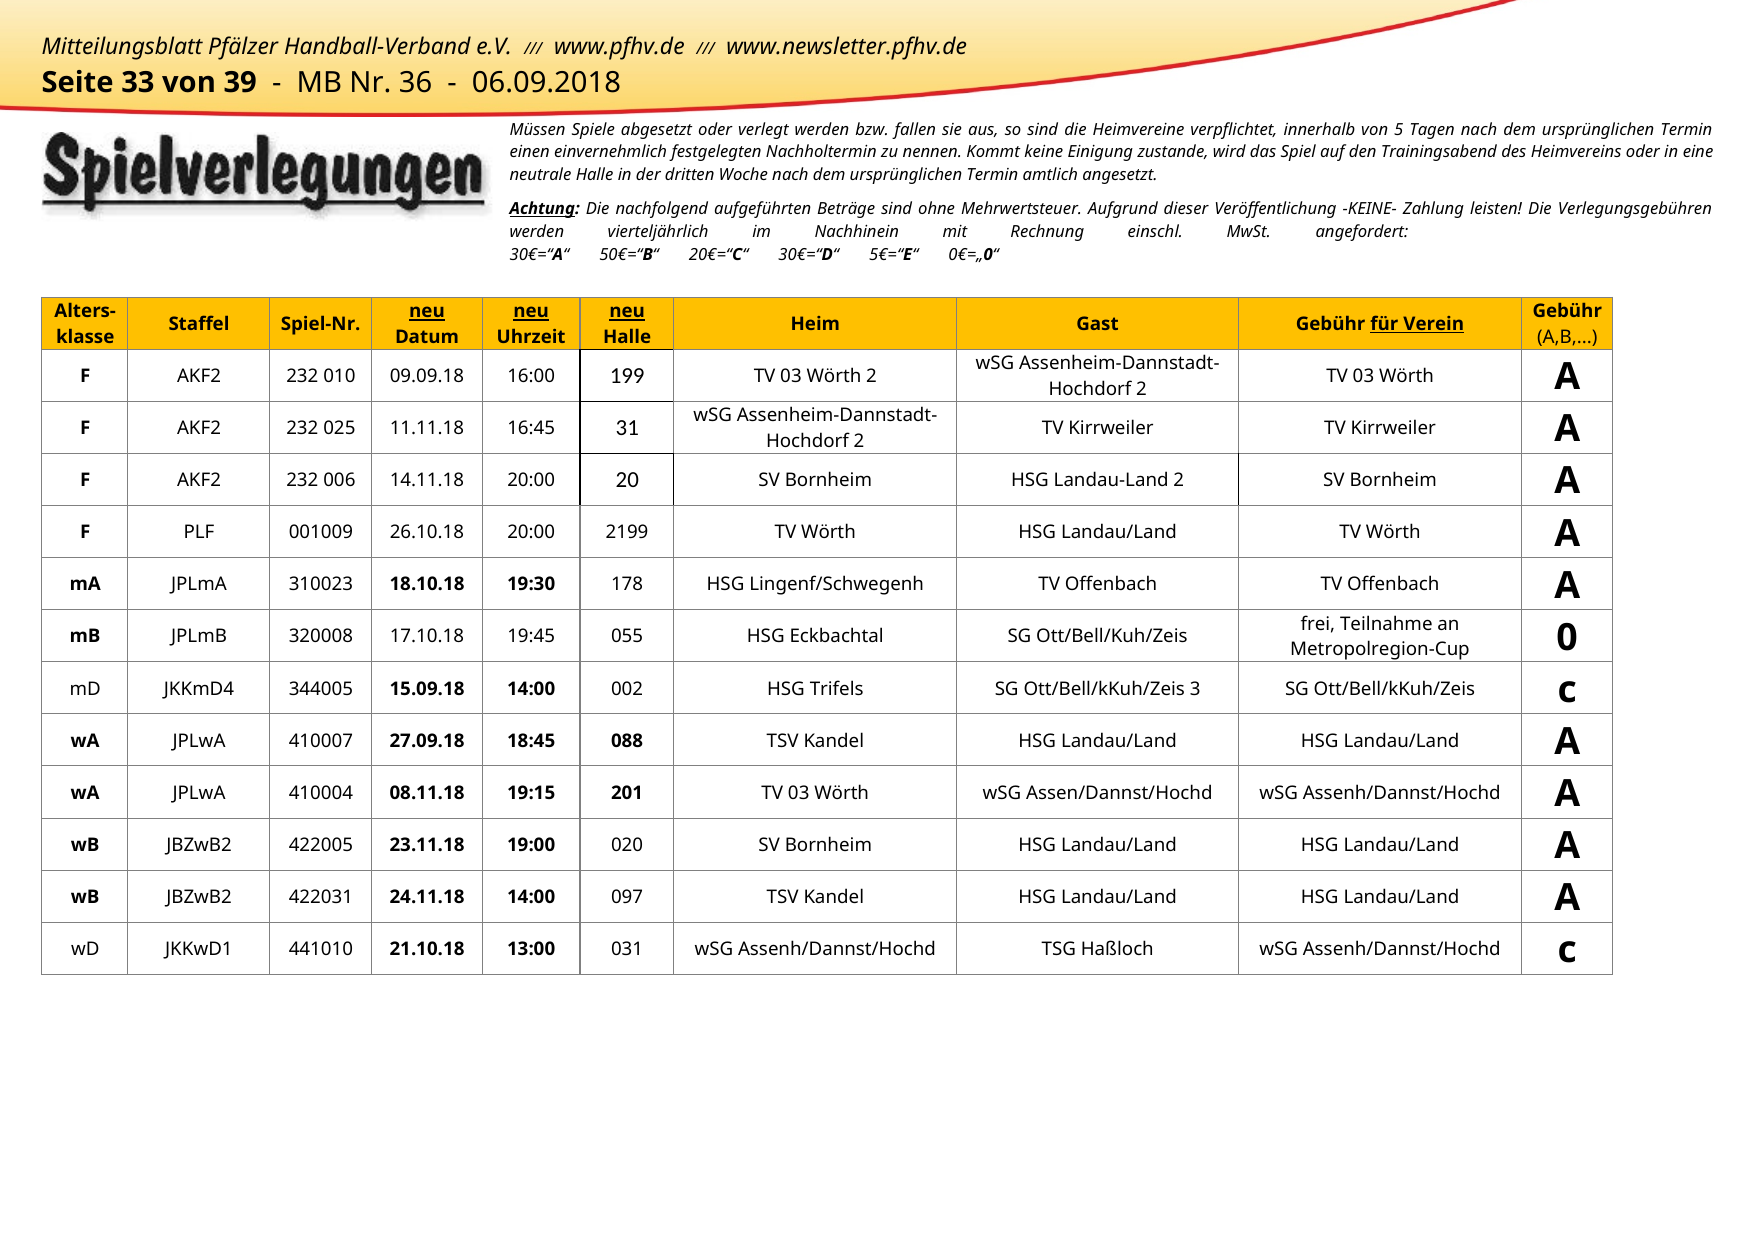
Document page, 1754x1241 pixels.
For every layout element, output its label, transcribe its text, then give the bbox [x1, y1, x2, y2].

table_cell TSV Kandel [674, 871, 956, 922]
table_cell 232 010 [270, 350, 371, 401]
table_cell 14:00 [483, 871, 579, 922]
table_cell 14:00 [483, 662, 579, 713]
table_cell 11.11.18 [372, 402, 482, 453]
table_cell HSG Landau/Land [1239, 819, 1521, 869]
table_cell HSG Landau/Land [957, 506, 1238, 557]
table_cell A [1522, 506, 1612, 557]
table_cell HSG Landau/Land [1239, 871, 1521, 922]
table_cell JPLwA [128, 766, 269, 817]
table_cell HSG Lingenf/Schwegenh [674, 558, 956, 609]
table_header Heim [674, 298, 956, 349]
table_cell SV Bornheim [674, 454, 956, 505]
table_cell 26.10.18 [372, 506, 482, 557]
table_cell 16:45 [483, 402, 579, 453]
table_cell JBZwB2 [128, 871, 269, 922]
picture [0, 0, 1744, 117]
table_cell AKF2 [128, 402, 269, 453]
table_cell HSG Trifels [674, 662, 956, 713]
table_cell 13:00 [483, 923, 579, 974]
table_header Gebühr (A,B,...) [1522, 298, 1612, 349]
table_cell c [1522, 662, 1612, 713]
table_cell 097 [581, 871, 673, 922]
table_cell 09.09.18 [372, 350, 482, 401]
table_cell HSG Landau-Land 2 [957, 454, 1238, 505]
table_cell frei, Teilnahme an Metropolregion-Cup [1239, 610, 1521, 661]
table_cell 18:45 [483, 714, 579, 765]
table_cell AKF2 [128, 350, 269, 401]
table_cell 002 [581, 662, 673, 713]
table_cell 320008 [270, 610, 371, 661]
table_cell wSG Assenh/Dannst/Hochd [1239, 923, 1521, 974]
table_cell JPLmA [128, 558, 269, 609]
table_cell A [1522, 402, 1612, 453]
table_cell 001009 [270, 506, 371, 557]
table_cell wSG Assenheim-Dannstadt-Hochdorf 2 [957, 350, 1238, 401]
table_cell A [1522, 871, 1612, 922]
table_header neu Halle [581, 298, 673, 349]
table_cell 15.09.18 [372, 662, 482, 713]
table_cell 20:00 [483, 454, 579, 505]
table_cell 18.10.18 [372, 558, 482, 609]
table_cell SG Ott/Bell/kKuh/Zeis 3 [957, 662, 1238, 713]
table_header neu Uhrzeit [483, 298, 579, 349]
table_cell wSG Assenh/Dannst/Hochd [1239, 766, 1521, 817]
table_cell 410007 [270, 714, 371, 765]
table_cell TV 03 Wörth [1239, 350, 1521, 401]
table_cell 16:00 [483, 350, 579, 401]
table_cell TV Offenbach [957, 558, 1238, 609]
table_cell JPLmB [128, 610, 269, 661]
table_cell TV 03 Wörth 2 [674, 350, 956, 401]
table_cell TSV Kandel [674, 714, 956, 765]
table_cell 24.11.18 [372, 871, 482, 922]
table_cell HSG Landau/Land [957, 871, 1238, 922]
table_cell wSG Assen/Dannst/Hochd [957, 766, 1238, 817]
table_cell A [1522, 766, 1612, 817]
table_cell F [42, 454, 127, 505]
table_cell PLF [128, 506, 269, 557]
table_cell 14.11.18 [372, 454, 482, 505]
table_cell 23.11.18 [372, 819, 482, 869]
table_cell JKKmD4 [128, 662, 269, 713]
table_cell wSG Assenheim-Dannstadt-Hochdorf 2 [674, 402, 956, 453]
table_cell TV Wörth [1239, 506, 1521, 557]
table_cell 20:00 [483, 506, 579, 557]
table_cell 344005 [270, 662, 371, 713]
table_cell TSG Haßloch [957, 923, 1238, 974]
table_header Gast [957, 298, 1238, 349]
table_cell 19:15 [483, 766, 579, 817]
table_cell 17.10.18 [372, 610, 482, 661]
table_cell A [1522, 454, 1612, 505]
table_cell 441010 [270, 923, 371, 974]
table_cell wB [42, 819, 127, 869]
table_cell 031 [581, 923, 673, 974]
table_cell 020 [581, 819, 673, 869]
table_cell 232 006 [270, 454, 371, 505]
table_header Alters-klasse [42, 298, 127, 349]
table_cell mB [42, 610, 127, 661]
table_cell A [1522, 819, 1612, 869]
table_cell mD [42, 662, 127, 713]
table_header Staffel [128, 298, 269, 349]
table_header Spiel-Nr. [270, 298, 371, 349]
table_cell 178 [581, 558, 673, 609]
table_cell JPLwA [128, 714, 269, 765]
table_cell A [1522, 714, 1612, 765]
table_cell A [1522, 558, 1612, 609]
table_cell 2199 [581, 506, 673, 557]
table_cell 19:45 [483, 610, 579, 661]
table_cell 201 [581, 766, 673, 817]
table_cell SV Bornheim [674, 819, 956, 869]
table_cell 232 025 [270, 402, 371, 453]
table_cell wA [42, 714, 127, 765]
table_cell JKKwD1 [128, 923, 269, 974]
table_cell wD [42, 923, 127, 974]
table_cell F [42, 506, 127, 557]
table_cell SG Ott/Bell/kKuh/Zeis [1239, 662, 1521, 713]
table_cell SV Bornheim [1239, 454, 1521, 505]
table_cell A [1522, 350, 1612, 401]
table_cell 08.11.18 [372, 766, 482, 817]
table_cell HSG Landau/Land [957, 714, 1238, 765]
table_cell 410004 [270, 766, 371, 817]
table_cell 21.10.18 [372, 923, 482, 974]
table_cell JBZwB2 [128, 819, 269, 869]
table_cell SG Ott/Bell/Kuh/Zeis [957, 610, 1238, 661]
table_cell F [42, 350, 127, 401]
table_cell 19:30 [483, 558, 579, 609]
table_header neu Datum [372, 298, 482, 349]
table_cell wSG Assenh/Dannst/Hochd [674, 923, 956, 974]
table_cell HSG Eckbachtal [674, 610, 956, 661]
table_cell HSG Landau/Land [1239, 714, 1521, 765]
table_cell 088 [581, 714, 673, 765]
table_cell AKF2 [128, 454, 269, 505]
table_cell TV 03 Wörth [674, 766, 956, 817]
picture [41, 132, 494, 223]
table_cell mA [42, 558, 127, 609]
table_cell 20 [581, 454, 673, 505]
table_cell c [1522, 923, 1612, 974]
table_cell 31 [581, 402, 673, 453]
table_cell 310023 [270, 558, 371, 609]
table_cell TV Wörth [674, 506, 956, 557]
table_cell 0 [1522, 610, 1612, 661]
table_cell wB [42, 871, 127, 922]
table_cell TV Offenbach [1239, 558, 1521, 609]
table_cell wA [42, 766, 127, 817]
table_header Gebühr für Verein [1239, 298, 1521, 349]
table_cell TV Kirrweiler [957, 402, 1238, 453]
table_cell 199 [581, 350, 673, 401]
table_cell 27.09.18 [372, 714, 482, 765]
table_cell TV Kirrweiler [1239, 402, 1521, 453]
table_cell 422005 [270, 819, 371, 869]
table_cell 055 [581, 610, 673, 661]
table_cell 422031 [270, 871, 371, 922]
table_cell HSG Landau/Land [957, 819, 1238, 869]
table_cell F [42, 402, 127, 453]
table_cell 19:00 [483, 819, 579, 869]
